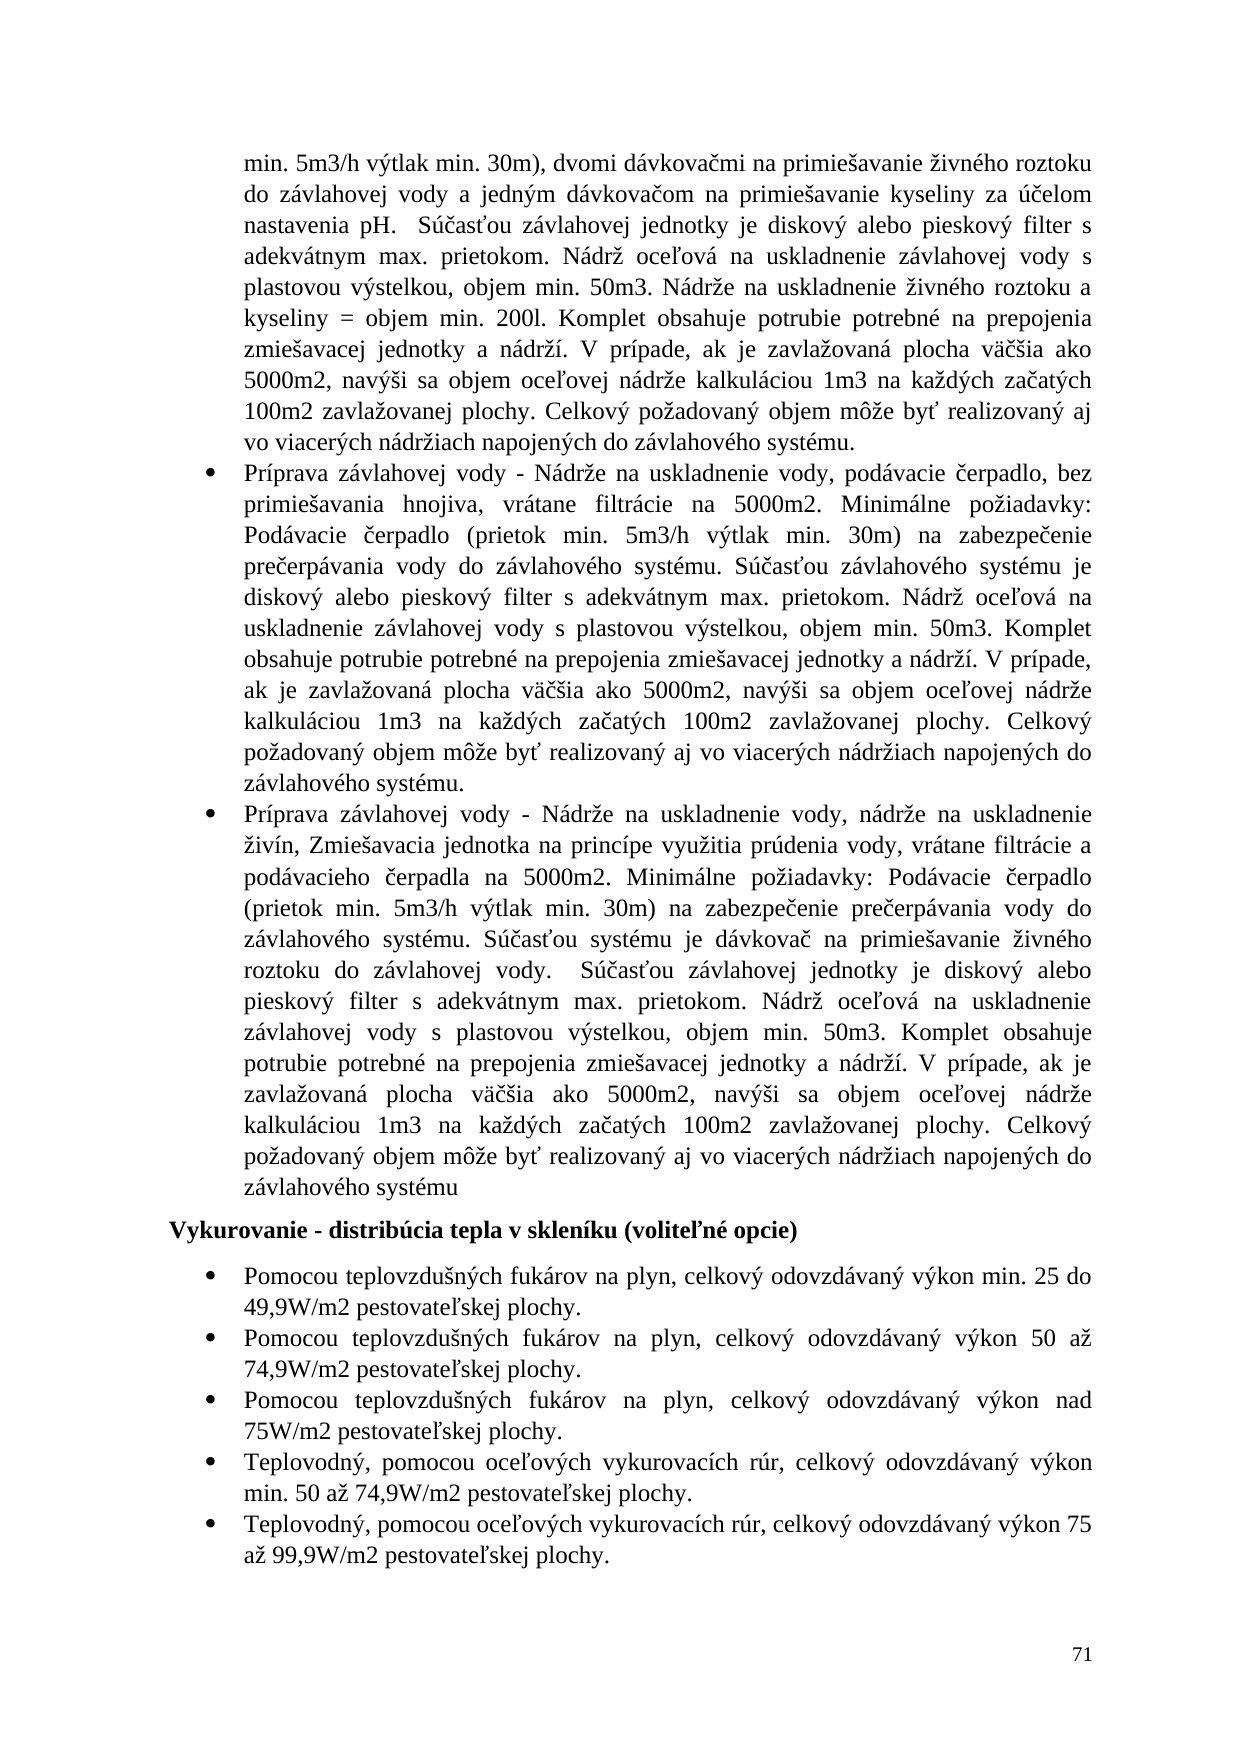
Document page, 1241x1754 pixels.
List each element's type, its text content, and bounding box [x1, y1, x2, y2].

list Teplovodný, pomocou oceľových vykurovacích rúr, celkový odovzdávaný výkon min. 50 až 74,9W/m2 pestovateľskej plochy. [206, 1447, 1093, 1507]
list Pomocou teplovzdušných fukárov na plyn, celkový odovzdávaný výkon 50 až 74,9W/m2 pestovateľskej plochy. [206, 1323, 1093, 1383]
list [206, 148, 1093, 456]
list Príprava závlahovej vody - Nádrže na uskladnenie vody, podávacie čerpadlo, bez primiešavania hnojiva, vrátane filtrácie na 5000m2. Minimálne požiadavky: Podávacie čerpadlo (prietok min. 5m3/h výtlak min. 30m) na zabezpečenie prečerpávania vody do závlahového systému. Súčasťou závlahového systému je diskový alebo pieskový filter s adekvátnym max. prietokom. Nádrž oceľová na uskladnenie závlahovej vody s plastovou výstelkou, objem min. 50m3. Komplet obsahuje potrubie potrebné na prepojenia zmiešavacej jednotky a nádrží. V prípade, ak je zavlažovaná plocha väčšia ako 5000m2, navýši sa objem oceľovej nádrže kalkuláciou 1m3 na každých začatých 100m2 zavlažovanej plochy. Celkový požadovaný objem môže byť realizovaný aj vo viacerých nádržiach napojených do závlahového systému. [206, 458, 1093, 797]
list Príprava závlahovej vody - Nádrže na uskladnenie vody, nádrže na uskladnenie živín, Zmiešavacia jednotka na princípe využitia prúdenia vody, vrátane filtrácie a podávacieho čerpadla na 5000m2. Minimálne požiadavky: Podávacie čerpadlo (prietok min. 5m3/h výtlak min. 30m) na zabezpečenie prečerpávania vody do závlahového systému. Súčasťou systému je dávkovač na primiešavanie živného roztoku do závlahovej vody. Súčasťou závlahovej jednotky je diskový alebo pieskový filter s adekvátnym max. prietokom. Nádrž oceľová na uskladnenie závlahovej vody s plastovou výstelkou, objem min. 50m3. Komplet obsahuje potrubie potrebné na prepojenia zmiešavacej jednotky a nádrží. V prípade, ak je zavlažovaná plocha väčšia ako 5000m2, navýši sa objem oceľovej nádrže kalkuláciou 1m3 na každých začatých 100m2 zavlažovanej plochy. Celkový požadovaný objem môže byť realizovaný aj vo viacerých nádržiach napojených do závlahového systému [206, 799, 1093, 1201]
list Pomocou teplovzdušných fukárov na plyn, celkový odovzdávaný výkon nad 75W/m2 pestovateľskej plochy. [206, 1385, 1093, 1445]
list Teplovodný, pomocou oceľových vykurovacích rúr, celkový odovzdávaný výkon 75 až 99,9W/m2 pestovateľskej plochy. [206, 1509, 1093, 1569]
text Vykurovanie - distribúcia tepla v skleníku (voliteľné opcie) [169, 1216, 1093, 1244]
list Pomocou teplovzdušných fukárov na plyn, celkový odovzdávaný výkon min. 25 do 49,9W/m2 pestovateľskej plochy. [206, 1261, 1093, 1321]
